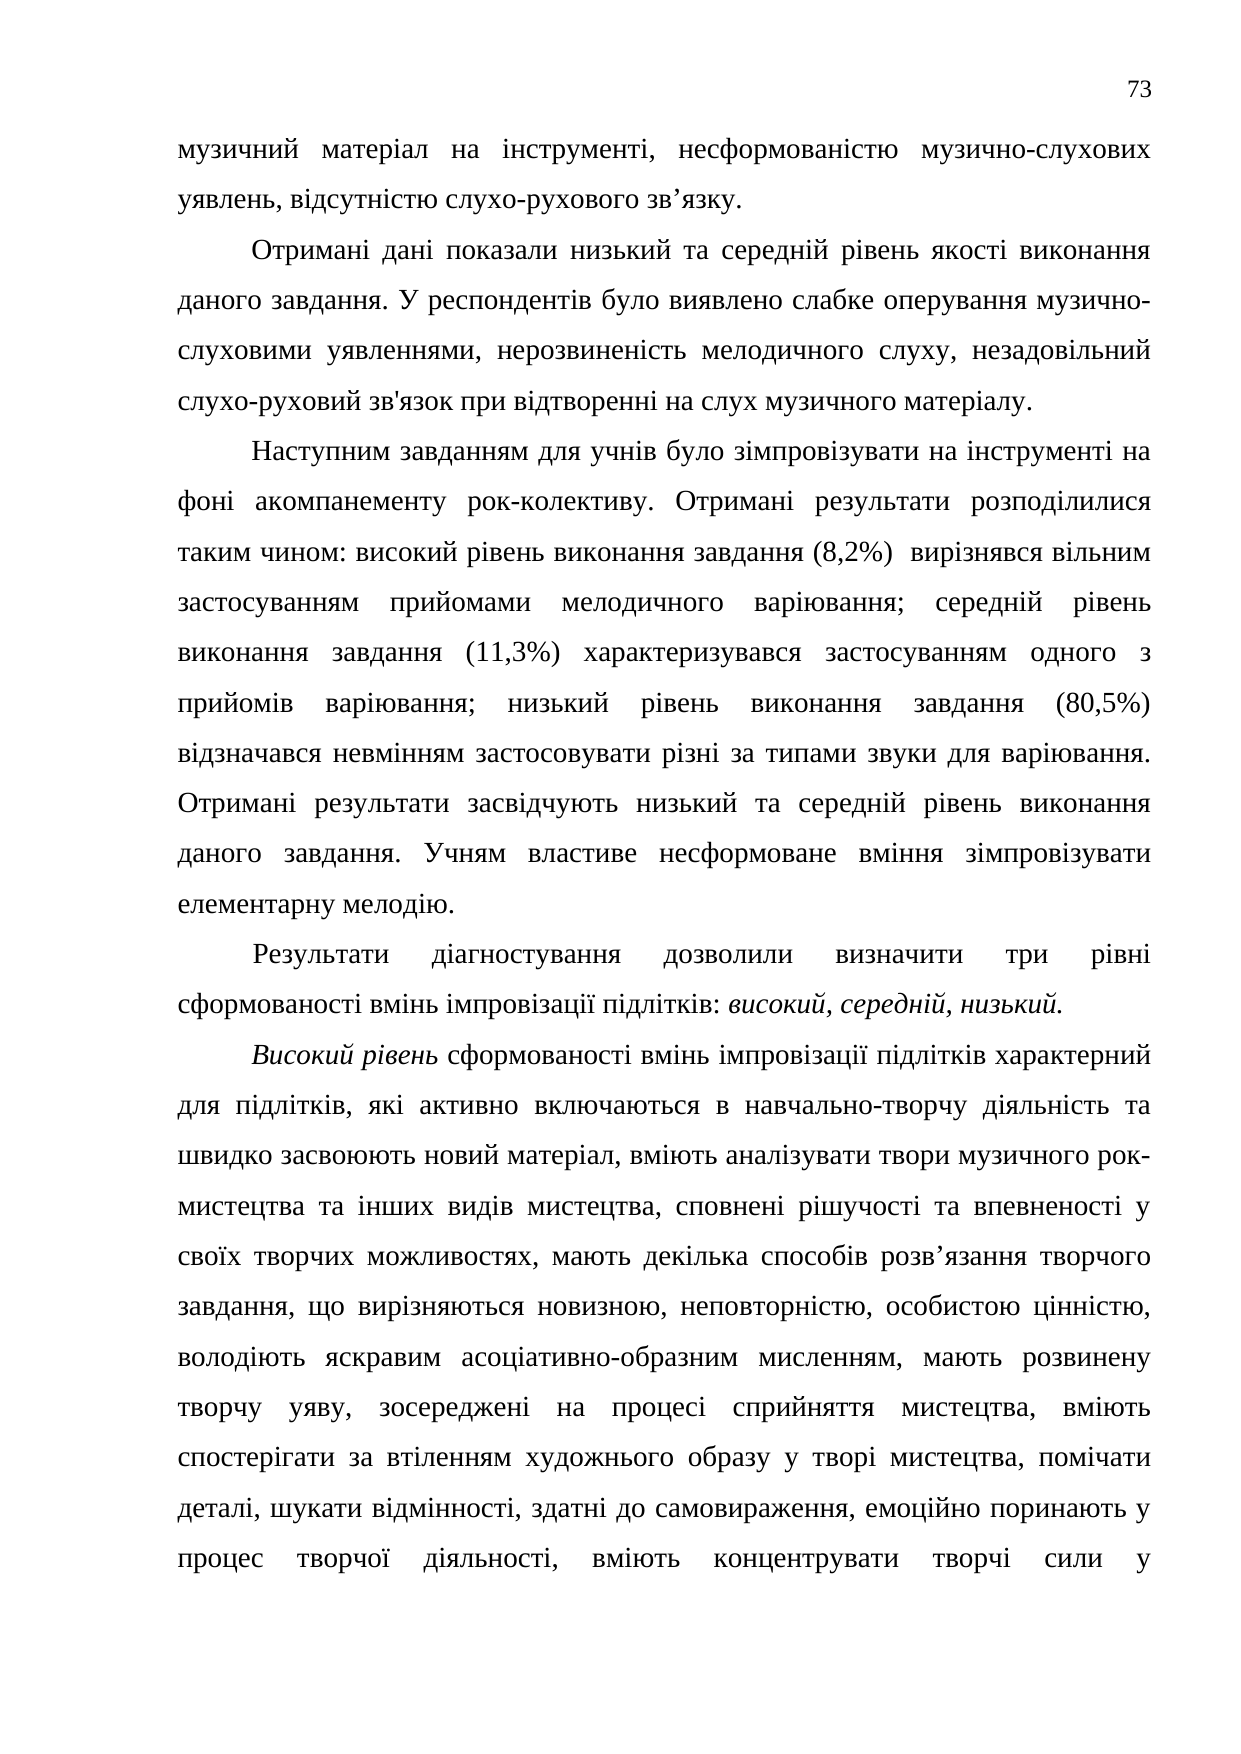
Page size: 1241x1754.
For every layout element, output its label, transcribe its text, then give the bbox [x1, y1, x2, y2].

text Результати діагностування дозволили визначити три рівні сформованості вмінь імпровізації підлітків: високий, середній, низький. [177, 936, 1152, 1020]
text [177, 131, 1152, 215]
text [177, 1037, 1152, 1573]
text Наступним завданням для учнів було зімпровізувати на інструменті на фоні акомпанементу рок-колективу. Отримані результати розподілилися таким чином: високий рівень виконання завдання (8,2%) вирізнявся вільним застосуванням прийомами мелодичного варіювання; середній рівень виконання завдання (11,3%) характеризувався застосуванням одного з прийомів варіювання; низький рівень виконання завдання (80,5%) відзначався невмінням застосовувати різні за типами звуки для варіювання. Отримані результати засвідчують низький та середній рівень виконання даного завдання. Учням властиве несформоване вміння зімпровізувати елементарну мелодію. [177, 433, 1152, 919]
text Отримані дані показали низький та середній рівень якості виконання даного завдання. У респондентів було виявлено слабке оперування музично-слуховими уявленнями, нерозвиненість мелодичного слуху, незадовільний слухо-руховий зв'язок при відтворенні на слух музичного матеріалу. [177, 232, 1152, 416]
